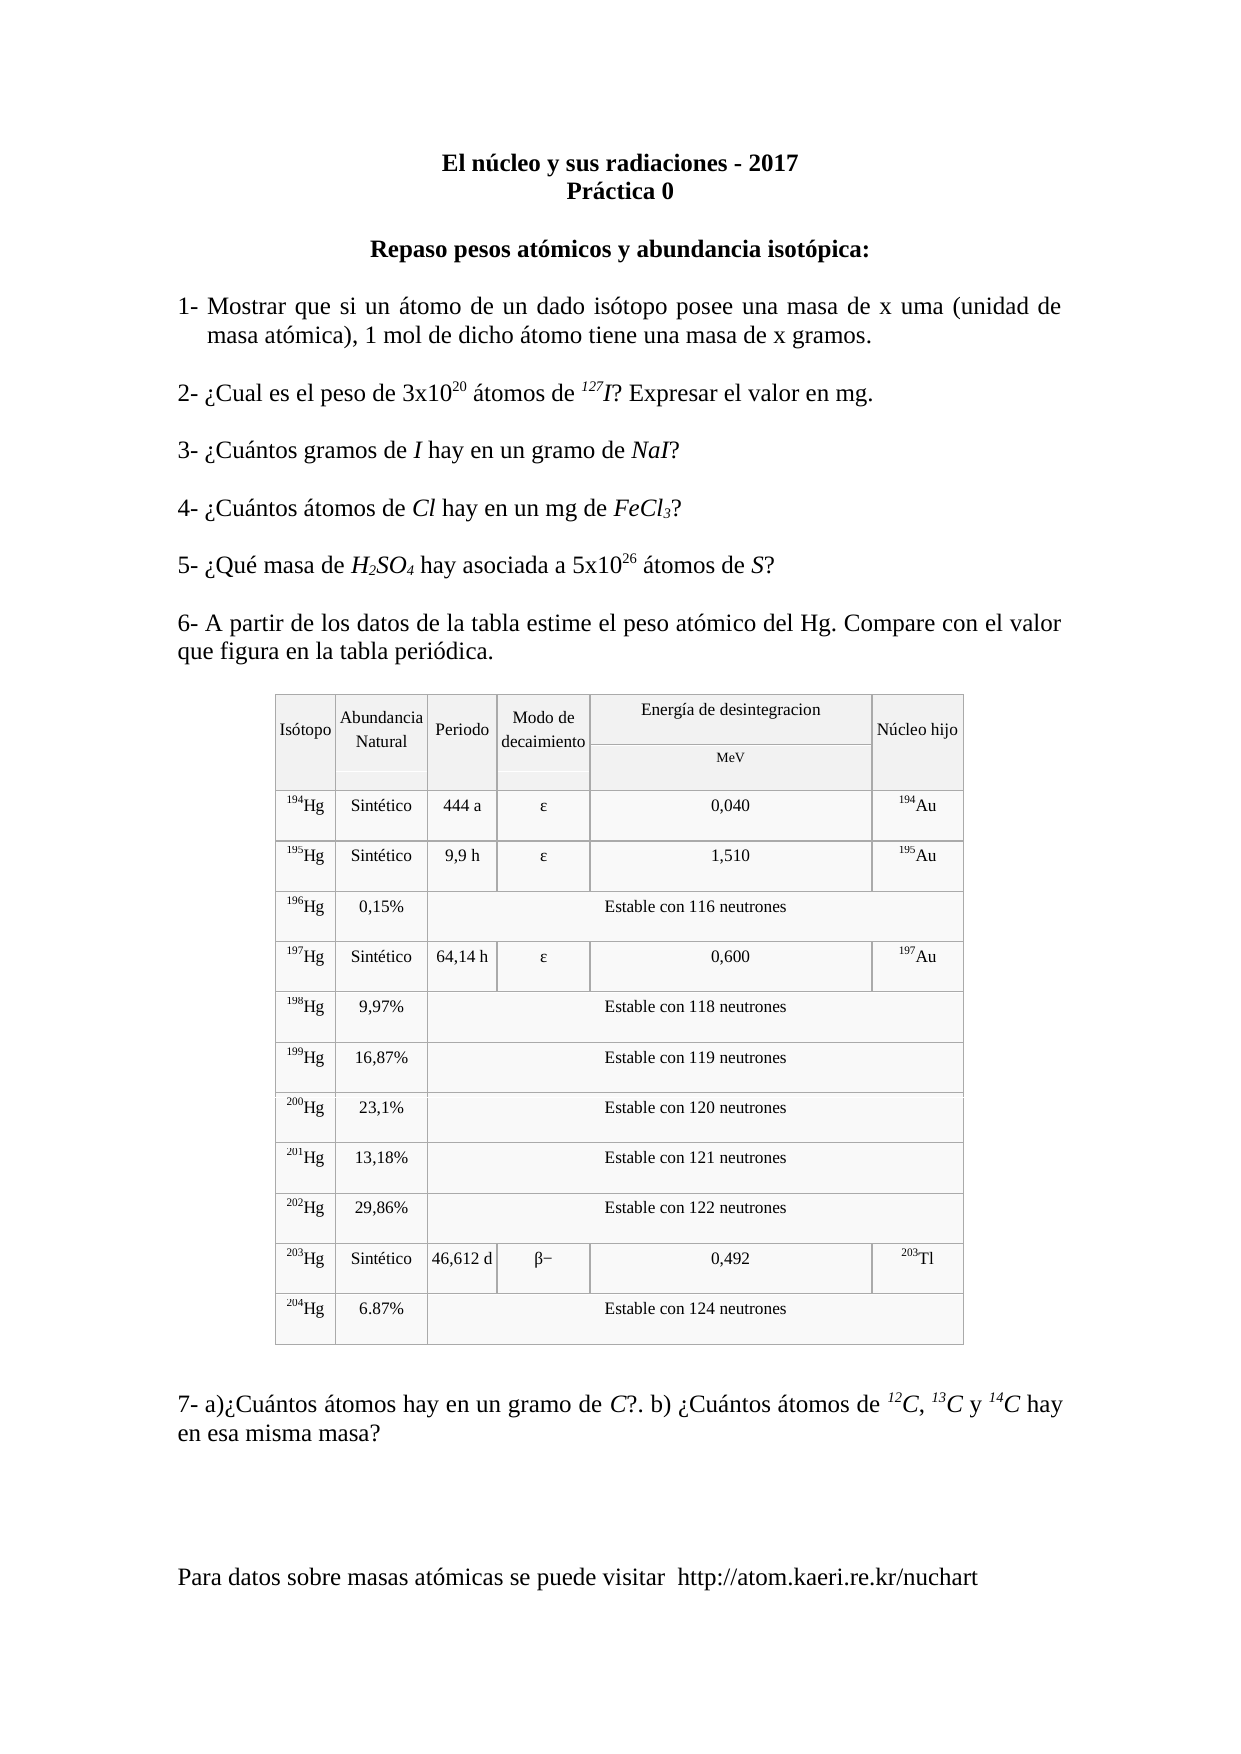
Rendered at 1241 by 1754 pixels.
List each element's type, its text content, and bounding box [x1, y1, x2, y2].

text Para datos sobre masas atómicas se puede visitar http://atom.kaeri.re.kr/nuchart [177, 1562, 1063, 1590]
list Mostrar que si un átomo de un dado isótopo posee una masa de x uma (unidad de masa atómica), 1 mol de dicho átomo tiene una masa de x gramos. [177, 291, 1063, 349]
text 4- ¿Cuántos átomos de Cl hay en un mg de FeCl3? [177, 493, 1063, 521]
text 2- ¿Cual es el peso de 3x1020 átomos de 127I? Expresar el valor en mg. [177, 378, 1063, 406]
text 7- a)¿Cuántos átomos hay en un gramo de C?. b) ¿Cuántos átomos de , y hay en esa misma masa? [177, 1389, 1063, 1447]
text 6- A partir de los datos de la tabla estime el peso atómico del Hg. Compare con el valor que figura en la tabla periódica. [177, 608, 1063, 665]
text Práctica 0 [177, 176, 1063, 205]
text El núcleo y sus radiaciones - 2017 [177, 148, 1063, 176]
text 3- ¿Cuántos gramos de I hay en un gramo de NaI? [177, 435, 1063, 464]
text Repaso pesos atómicos y abundancia isotópica: [177, 234, 1063, 263]
text 5- ¿Qué masa de H2SO4 hay asociada a 5x1026 átomos de S? [177, 550, 1063, 579]
